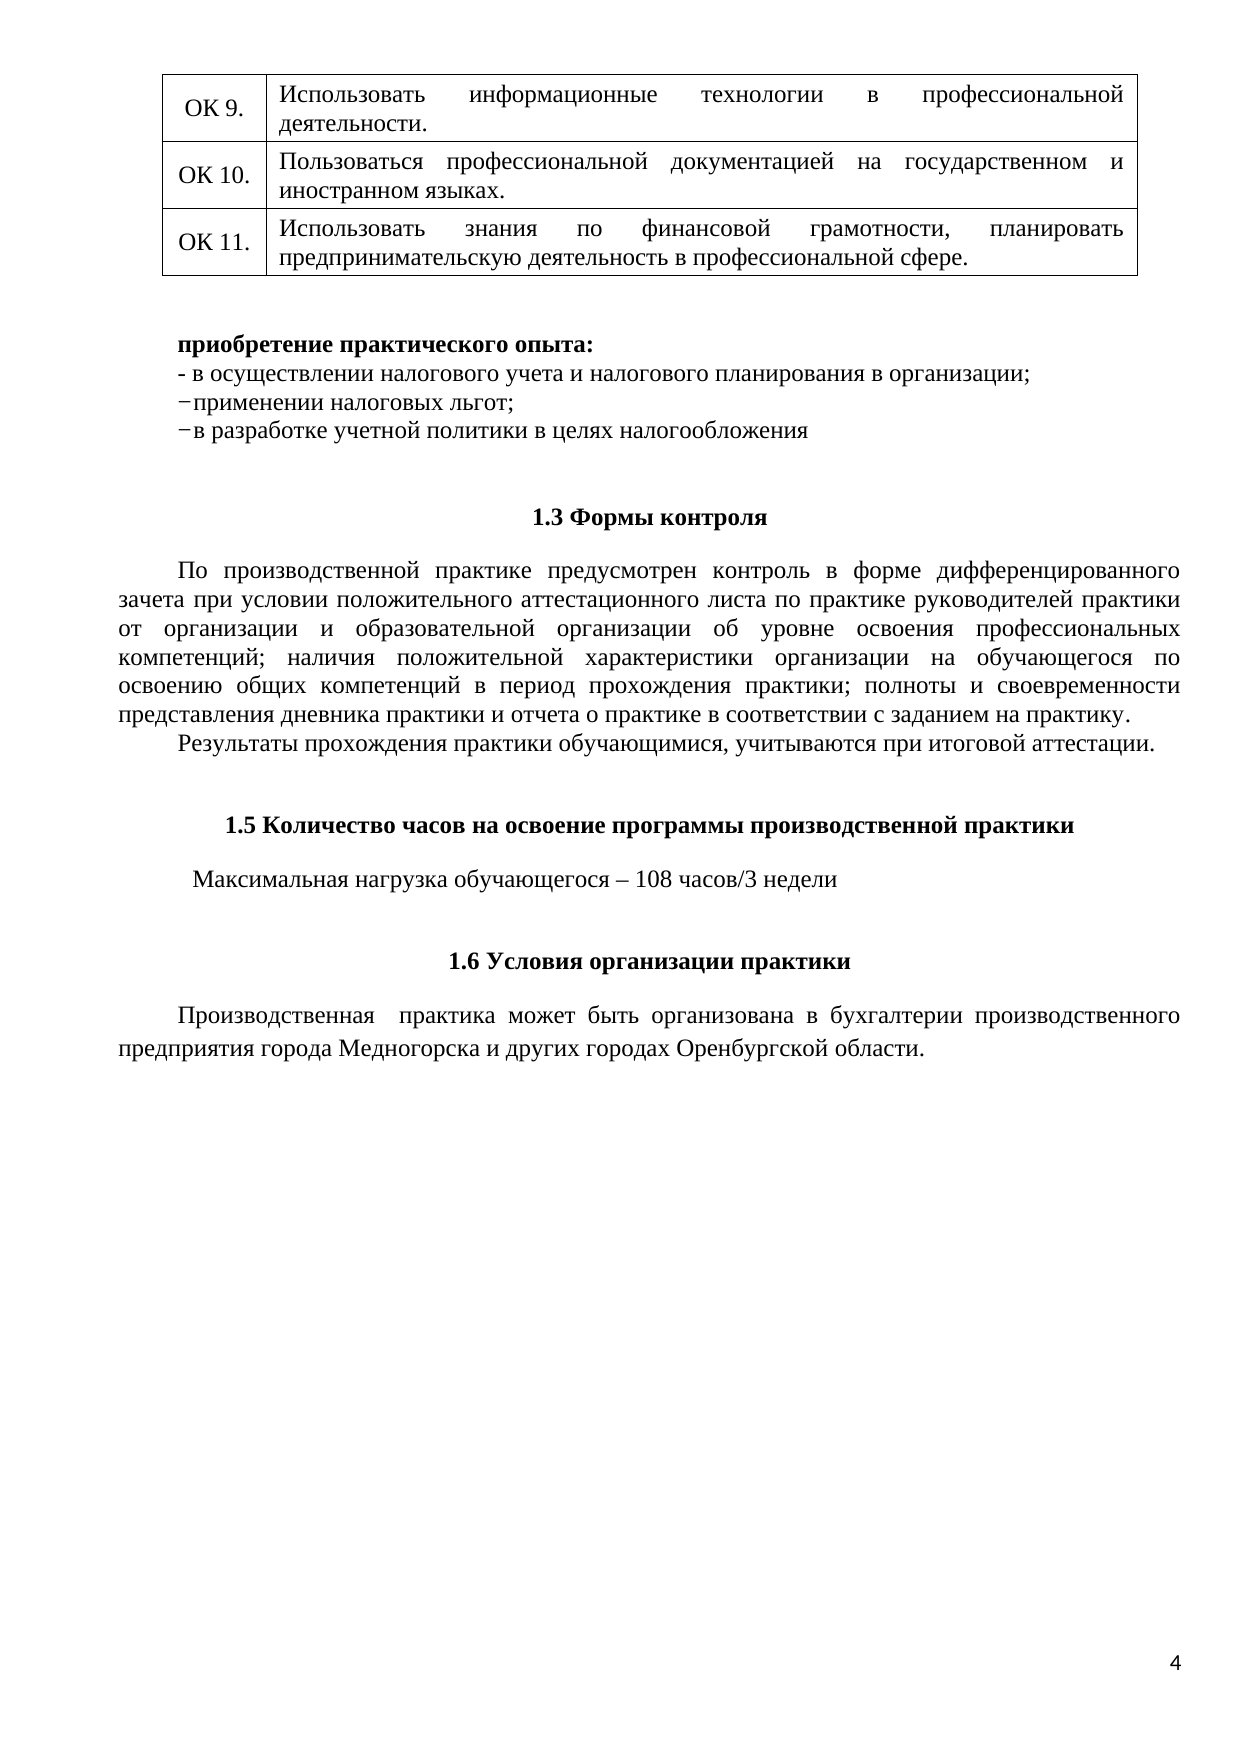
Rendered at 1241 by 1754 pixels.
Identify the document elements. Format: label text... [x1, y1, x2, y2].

table_cell Использовать информационные технологии в профессиональной деятельности. [267, 75, 1137, 141]
text Результаты прохождения практики обучающимися, учитываются при итоговой аттестации. [118, 728, 1181, 757]
list применении налоговых льгот; [118, 387, 1181, 416]
text 1.3 Формы контроля [118, 502, 1181, 530]
text 1.5 Количество часов на освоение программы производственной практики [118, 811, 1181, 839]
text приобретение практического опыта: [118, 329, 1181, 358]
table_cell Использовать знания по финансовой грамотности, планировать предпринимательскую деятельность в профессиональной сфере. [267, 209, 1137, 274]
list в разработке учетной политики в целях налогообложения [118, 416, 1181, 444]
text По производственной практике предусмотрен контроль в форме дифференцированного зачета при условии положительного аттестационного листа по практике руководителей практики от организации и образовательной организации об уровне освоения профессиональных компетенций; наличия положительной характеристики организации на обучающегося по освоению общих компетенций в период прохождения практики; полноты и своевременности представления дневника практики и отчета о практике в соответствии с заданием на практику. [118, 555, 1181, 728]
text Максимальная нагрузка обучающегося – 108 часов/3 недели [118, 864, 1181, 893]
table_cell ОК 10. [163, 142, 266, 208]
text 1.6 Условия организации практики [118, 946, 1181, 975]
table_cell ОК 9. [163, 75, 266, 141]
text - в осуществлении налогового учета и налогового планирования в организации; [118, 358, 1181, 387]
table_cell Пользоваться профессиональной документацией на государственном и иностранном языках. [267, 142, 1137, 208]
table_cell ОК 11. [163, 209, 266, 274]
text Производственная практика может быть организована в бухгалтерии производственного предприятия города Медногорска и других городах Оренбургской области. [118, 1000, 1181, 1062]
